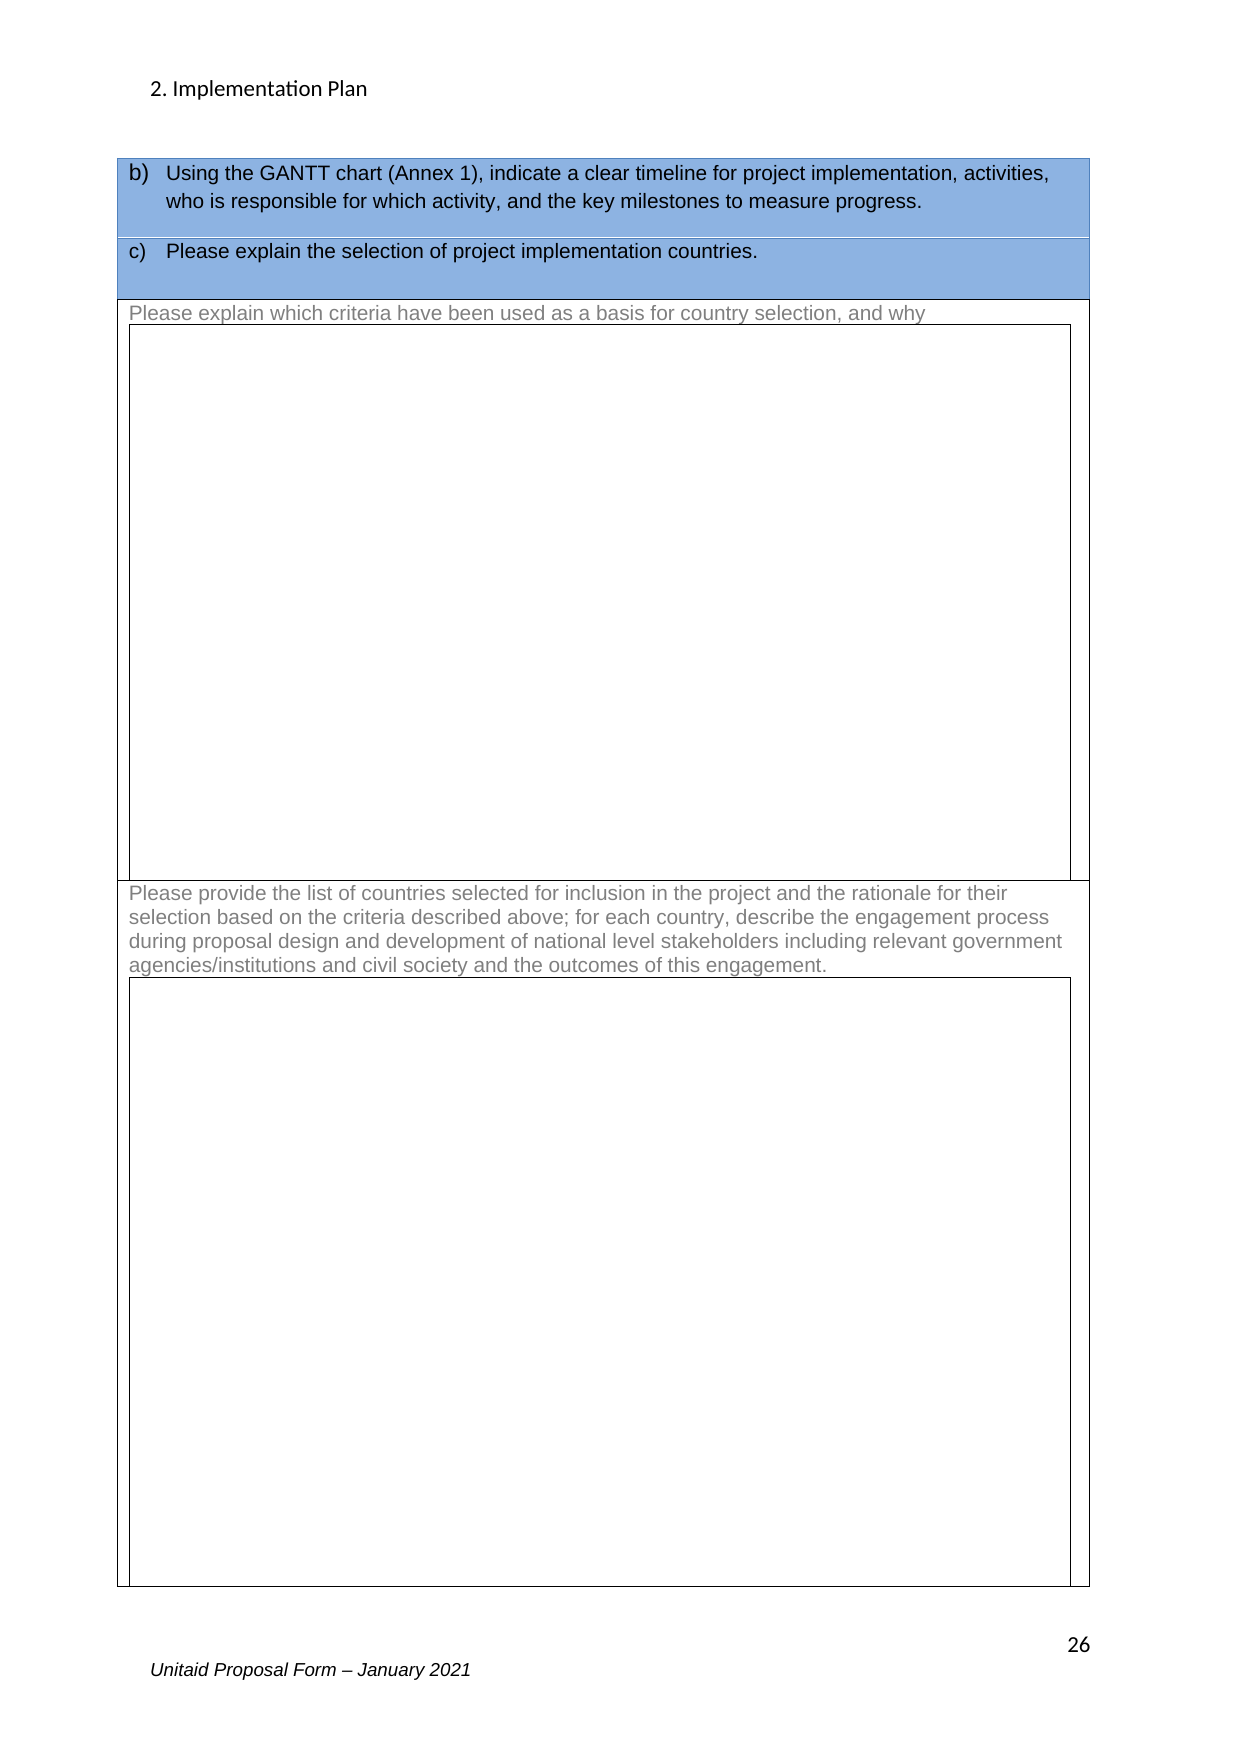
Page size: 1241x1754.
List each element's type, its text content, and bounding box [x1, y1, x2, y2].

table_cell Please explain which criteria have been used as a basis for country selection, and why [118, 300, 1089, 880]
table_cell Using the GANTT chart (Annex 1), indicate a clear timeline for project implementation, activities, who is responsible for which activity, and the key milestones to measure progress. [118, 159, 1089, 237]
table_cell Please provide the list of countries selected for inclusion in the project and the rationale for their selection based on the criteria described above; for each country, describe the engagement process during proposal design and development of national level stakeholders including relevant government agencies/institutions and civil society and the outcomes of this engagement. [118, 881, 1089, 1586]
table_cell Please explain the selection of project implementation countries. [118, 239, 1089, 299]
